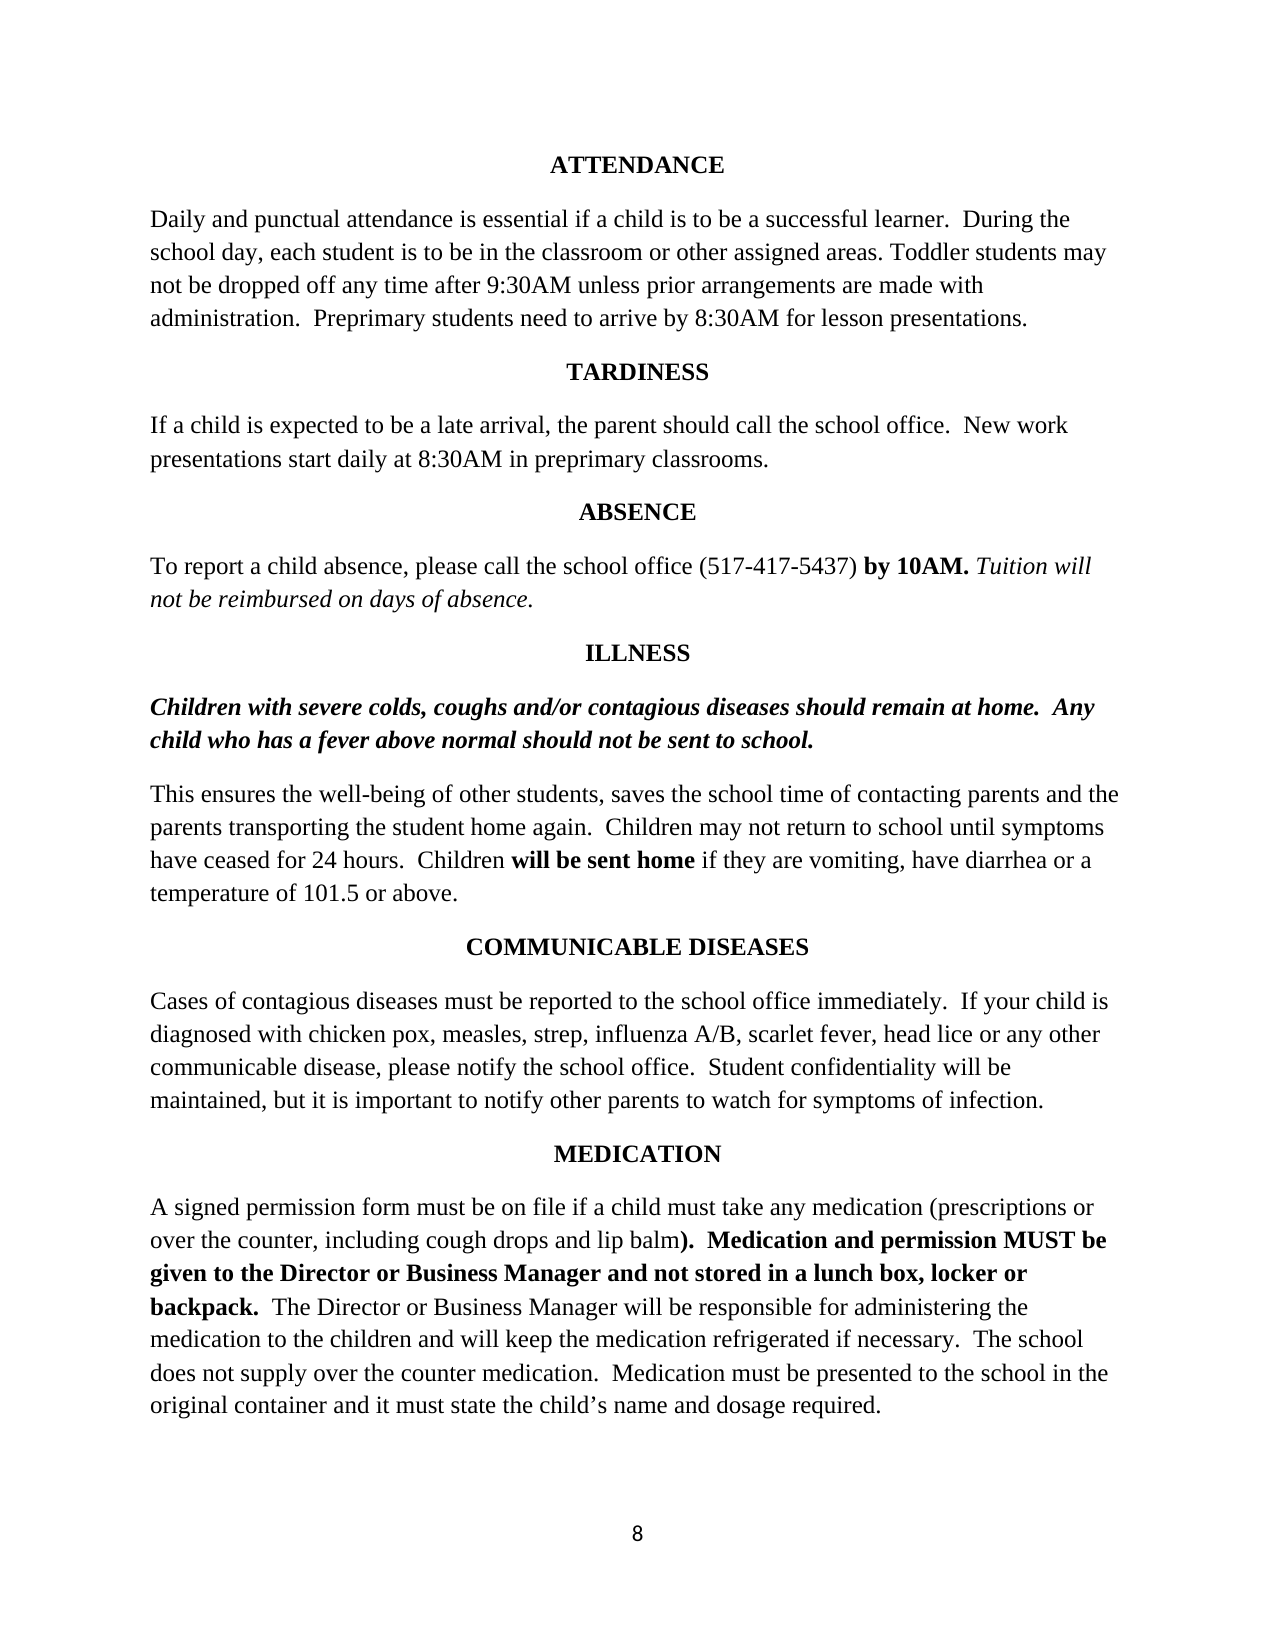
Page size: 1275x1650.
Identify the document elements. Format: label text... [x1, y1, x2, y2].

text A signed permission form must be on file if a child must take any medication (prescriptions or over the counter, including cough drops and lip balm). Medication and permission MUST be given to the Director or Business Manager and not stored in a lunch box, locker or backpack. The Director or Business Manager will be responsible for administering the medication to the children and will keep the medication refrigerated if necessary. The school does not supply over the counter medication. Medication must be presented to the school in the original container and it must state the child’s name and dosage required. [150, 1192, 1125, 1419]
text Daily and punctual attendance is essential if a child is to be a successful learner. During the school day, each student is to be in the classroom or other assigned areas. Toddler students may not be dropped off any time after 9:30AM unless prior arrangements are made with administration. Preprimary students need to arrive by 8:30AM for lesson presentations. [150, 204, 1125, 332]
text To report a child absence, please call the school office (517-417-5437) by 10AM. Tuition will not be reimbursed on days of absence. [150, 551, 1125, 613]
text ABSENCE [150, 497, 1125, 526]
text ATTENDANCE [150, 150, 1125, 179]
text TARDINESS [150, 357, 1125, 386]
text COMMUNICABLE DISEASES [150, 932, 1125, 961]
text Cases of contagious diseases must be reported to the school office immediately. If your child is diagnosed with chicken pox, measles, strep, influenza A/B, scarlet fever, head lice or any other communicable disease, please notify the school office. Student confidentiality will be maintained, but it is important to notify other parents to watch for symptoms of infection. [150, 986, 1125, 1113]
text Children with severe colds, coughs and/or contagious diseases should remain at home. Any child who has a fever above normal should not be sent to school. [150, 692, 1125, 754]
text ILLNESS [150, 638, 1125, 667]
text If a child is expected to be a late arrival, the parent should call the school office. New work presentations start daily at 8:30AM in preprimary classrooms. [150, 411, 1125, 472]
text This ensures the well-being of other students, saves the school time of contacting parents and the parents transporting the student home again. Children may not return to school until symptoms have ceased for 24 hours. Children will be sent home if they are vomiting, have diarrhea or a temperature of 101.5 or above. [150, 779, 1125, 907]
text MEDICATION [150, 1139, 1125, 1167]
